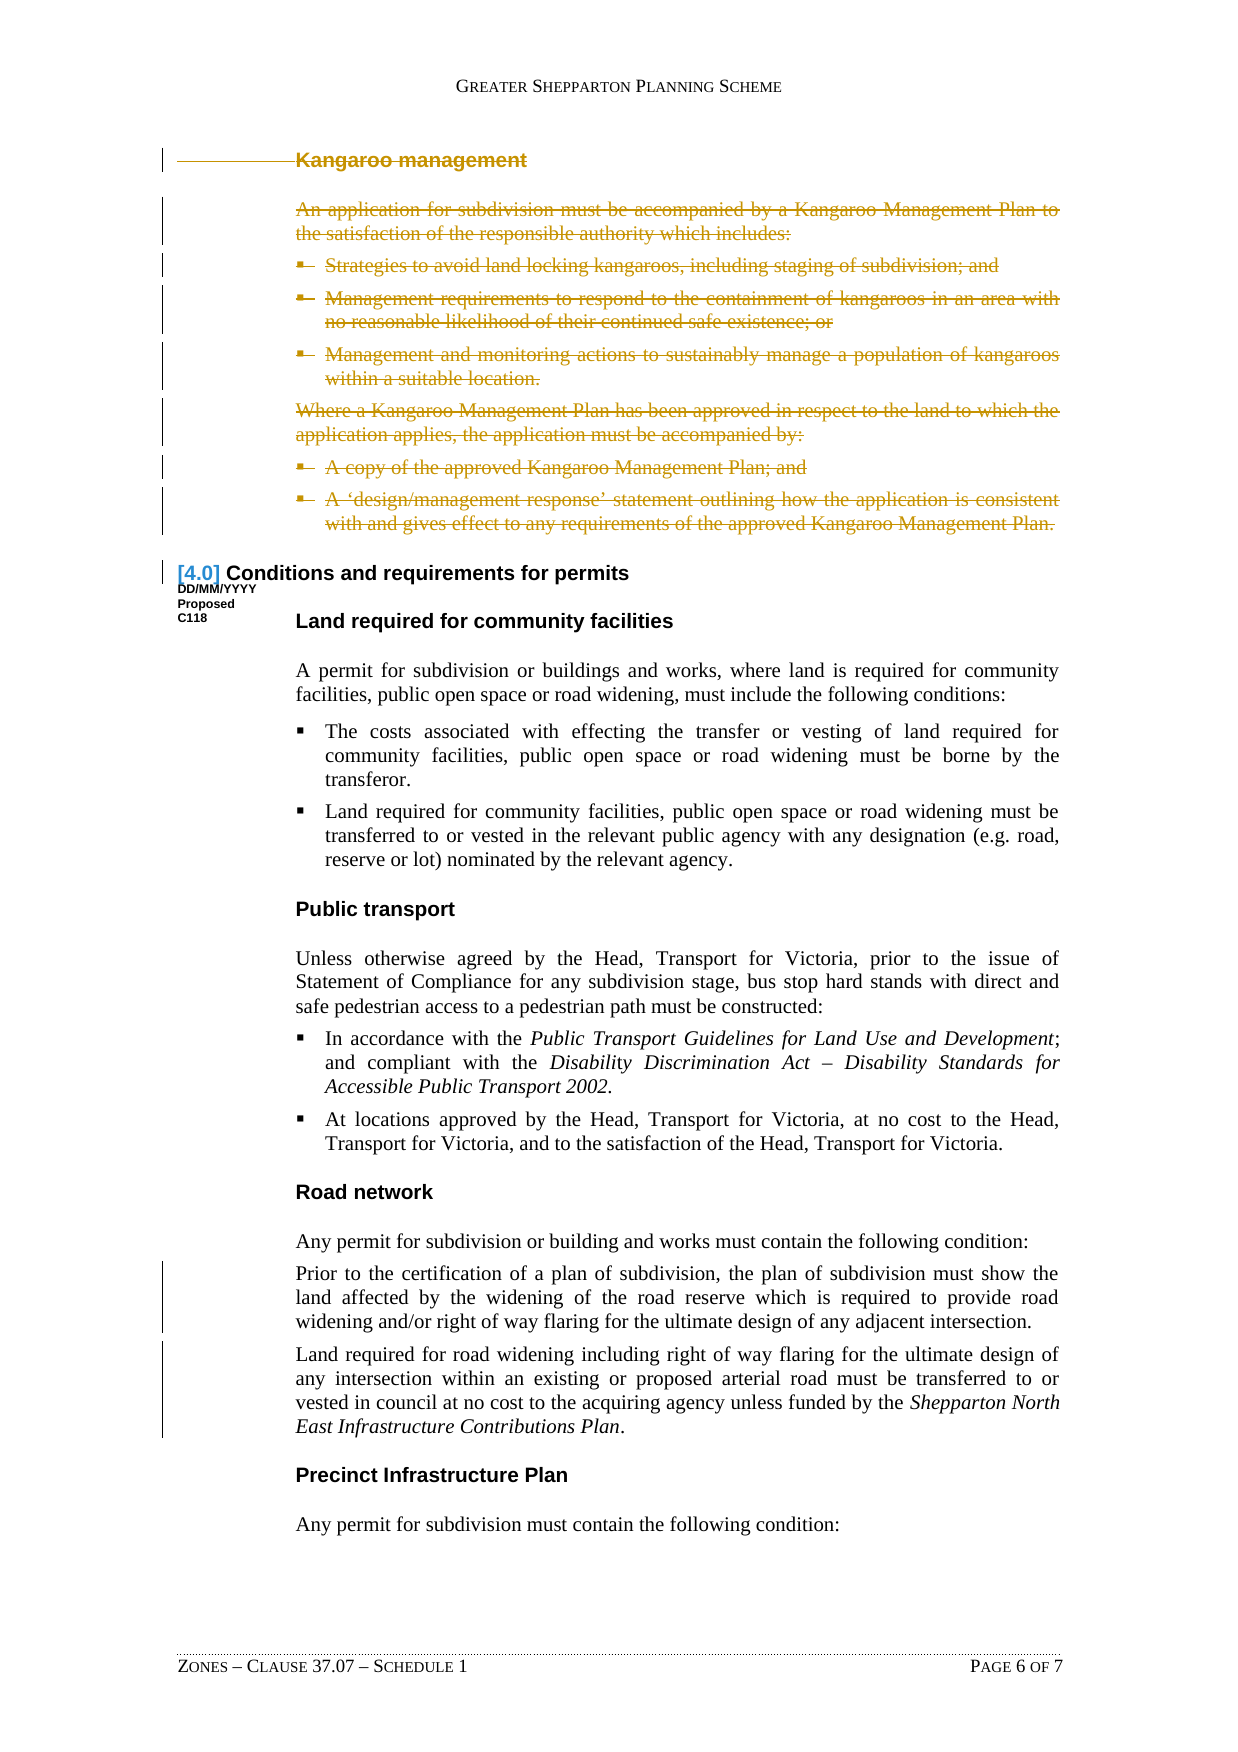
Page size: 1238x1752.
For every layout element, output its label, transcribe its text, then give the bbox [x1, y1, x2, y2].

text In accordance with the Public Transport Guidelines for Land Use and Development; and compliant with the Disability Discrimination Act – Disability Standards for Accessible Public Transport 2002. [295, 1026, 1060, 1098]
list Land required for community facilities, public open space or road widening must be transferred to or vested in the relevant public agency with any designation (e.g. road, reserve or lot) nominated by the relevant agency. [295, 799, 1060, 871]
text Any permit for subdivision or building and works must contain the following condition: [295, 1228, 1060, 1253]
text Land required for community facilities [177, 609, 1060, 633]
text Public transport [177, 896, 1060, 920]
list Conditions and requirements for permits [177, 560, 1060, 584]
text A permit for subdivision or buildings and works, where land is required for community facilities, public open space or road widening, must include the following conditions: [295, 658, 1060, 706]
list Land required for road widening including right of way flaring for the ultimate design of any intersection within an existing or proposed arterial road must be transferred to or vested in council at no cost to the acquiring agency unless funded by the Shepparton North East Infrastructure Contributions Plan. [295, 1341, 1060, 1438]
list The costs associated with effecting the transfer or vesting of land required for community facilities, public open space or road widening must be borne by the transferor. [295, 719, 1060, 791]
text Precinct Infrastructure Plan [177, 1463, 1060, 1487]
text Road network [177, 1179, 1060, 1203]
text Any permit for subdivision must contain the following condition: [295, 1512, 1060, 1536]
text Unless otherwise agreed by the Head, Transport for Victoria, prior to the issue of Statement of Compliance for any subdivision stage, bus stop hard stands with direct and safe pedestrian access to a pedestrian path must be constructed: [295, 945, 1060, 1018]
text At locations approved by the Head, Transport for Victoria, at no cost to the Head, Transport for Victoria, and to the satisfaction of the Head, Transport for Victoria. [295, 1106, 1060, 1154]
list Prior to the certification of a plan of subdivision, the plan of subdivision must show the land affected by the widening of the road reserve which is required to provide road widening and/or right of way flaring for the ultimate design of any adjacent intersection. [295, 1261, 1060, 1333]
